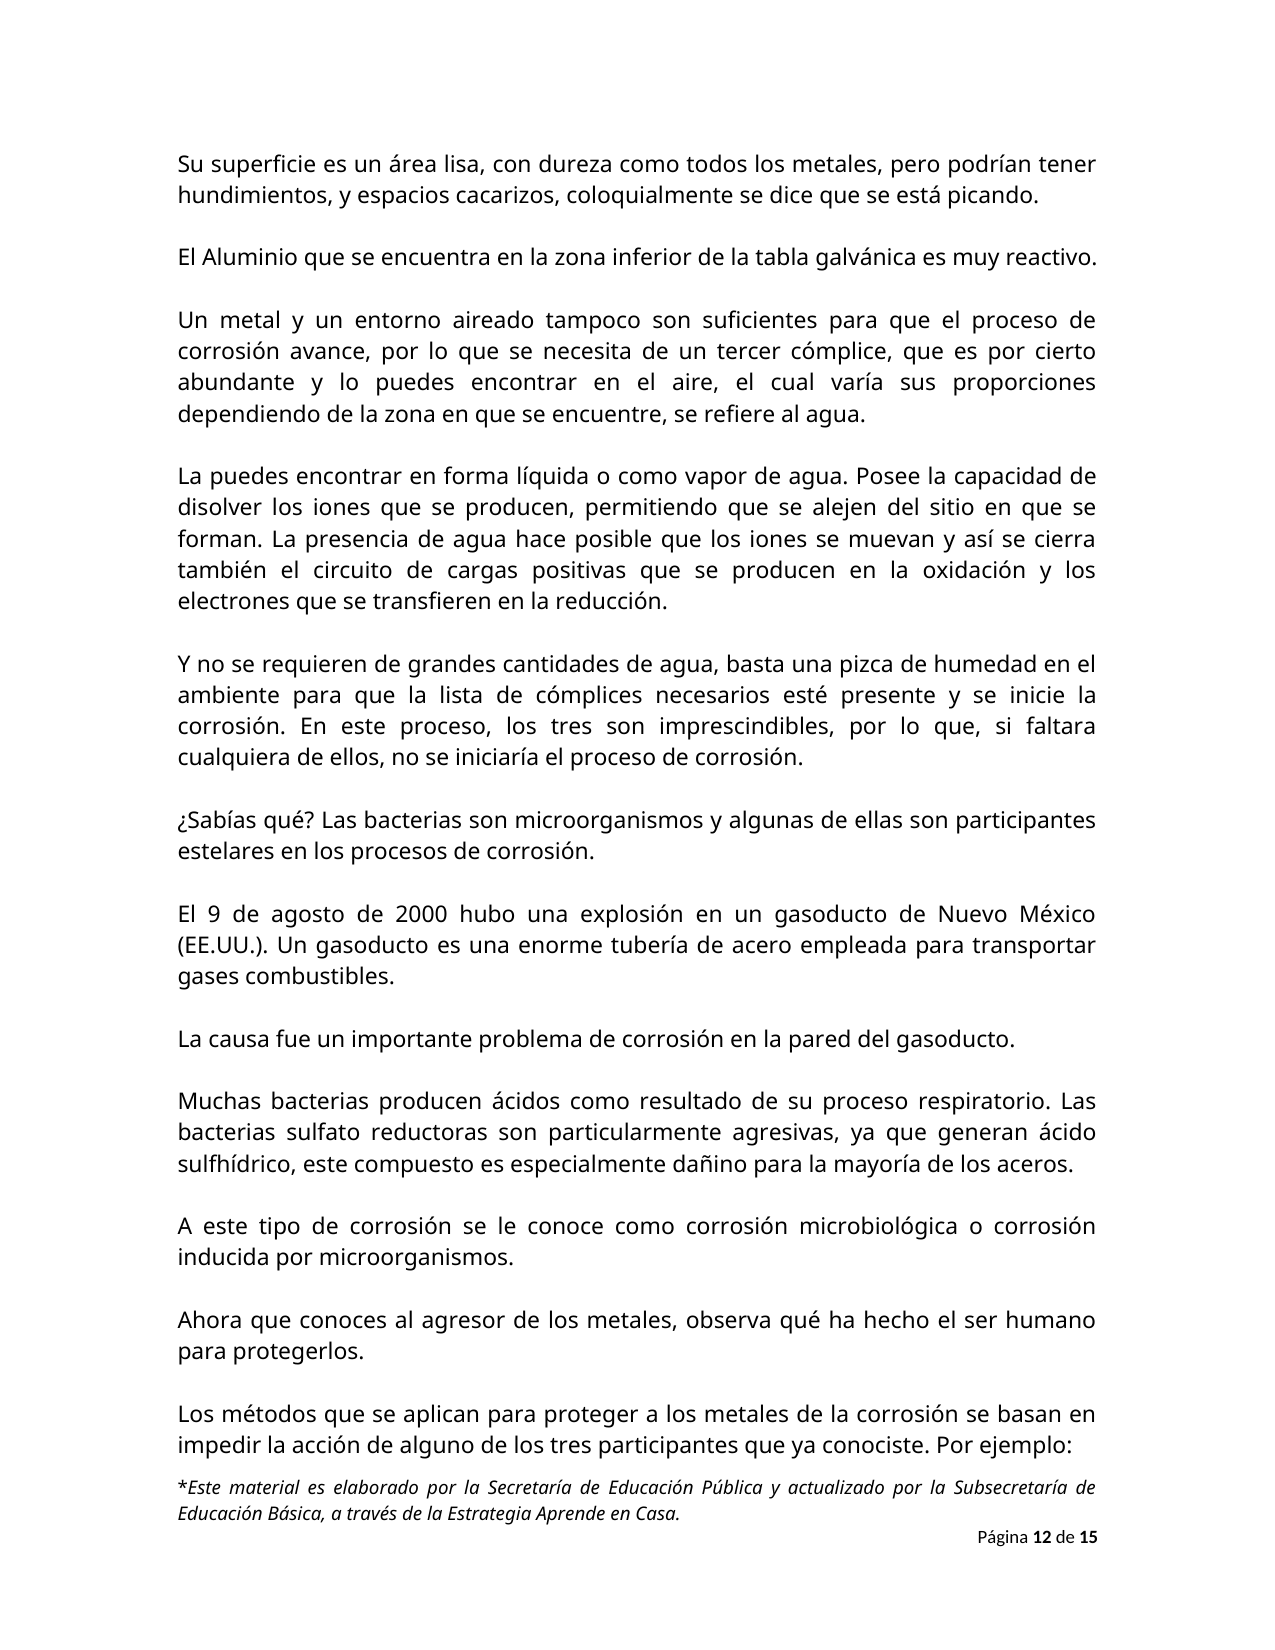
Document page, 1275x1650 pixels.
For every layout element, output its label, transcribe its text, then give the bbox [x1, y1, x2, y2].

text ¿Sabías qué? Las bacterias son microorganismos y algunas de ellas son participantes estelares en los procesos de corrosión. [177, 804, 1098, 866]
text La puedes encontrar en forma líquida o como vapor de agua. Posee la capacidad de disolver los iones que se producen, permitiendo que se alejen del sitio en que se forman. La presencia de agua hace posible que los iones se muevan y así se cierra también el circuito de cargas positivas que se producen en la oxidación y los electrones que se transfieren en la reducción. [177, 460, 1098, 616]
text La causa fue un importante problema de corrosión en la pared del gasoducto. [177, 1023, 1098, 1054]
text Muchas bacterias producen ácidos como resultado de su proceso respiratorio. Las bacterias sulfato reductoras son particularmente agresivas, ya que generan ácido sulfhídrico, este compuesto es especialmente dañino para la mayoría de los aceros. [177, 1085, 1098, 1179]
text Su superficie es un área lisa, con dureza como todos los metales, pero podrían tener hundimientos, y espacios cacarizos, coloquialmente se dice que se está picando. [177, 148, 1098, 210]
text Ahora que conoces al agresor de los metales, observa qué ha hecho el ser humano para protegerlos. [177, 1304, 1098, 1366]
text El 9 de agosto de 2000 hubo una explosión en un gasoducto de Nuevo México (EE.UU.). Un gasoducto es una enorme tubería de acero empleada para transportar gases combustibles. [177, 898, 1098, 991]
text A este tipo de corrosión se le conoce como corrosión microbiológica o corrosión inducida por microorganismos. [177, 1210, 1098, 1273]
text Y no se requieren de grandes cantidades de agua, basta una pizca de humedad en el ambiente para que la lista de cómplices necesarios esté presente y se inicie la corrosión. En este proceso, los tres son imprescindibles, por lo que, si faltara cualquiera de ellos, no se iniciaría el proceso de corrosión. [177, 648, 1098, 773]
text Los métodos que se aplican para proteger a los metales de la corrosión se basan en impedir la acción de alguno de los tres participantes que ya conociste. Por ejemplo: [177, 1398, 1098, 1460]
text Un metal y un entorno aireado tampoco son suficientes para que el proceso de corrosión avance, por lo que se necesita de un tercer cómplice, que es por cierto abundante y lo puedes encontrar en el aire, el cual varía sus proporciones dependiendo de la zona en que se encuentre, se refiere al agua. [177, 304, 1098, 429]
text El Aluminio que se encuentra en la zona inferior de la tabla galvánica es muy reactivo. [177, 241, 1098, 273]
